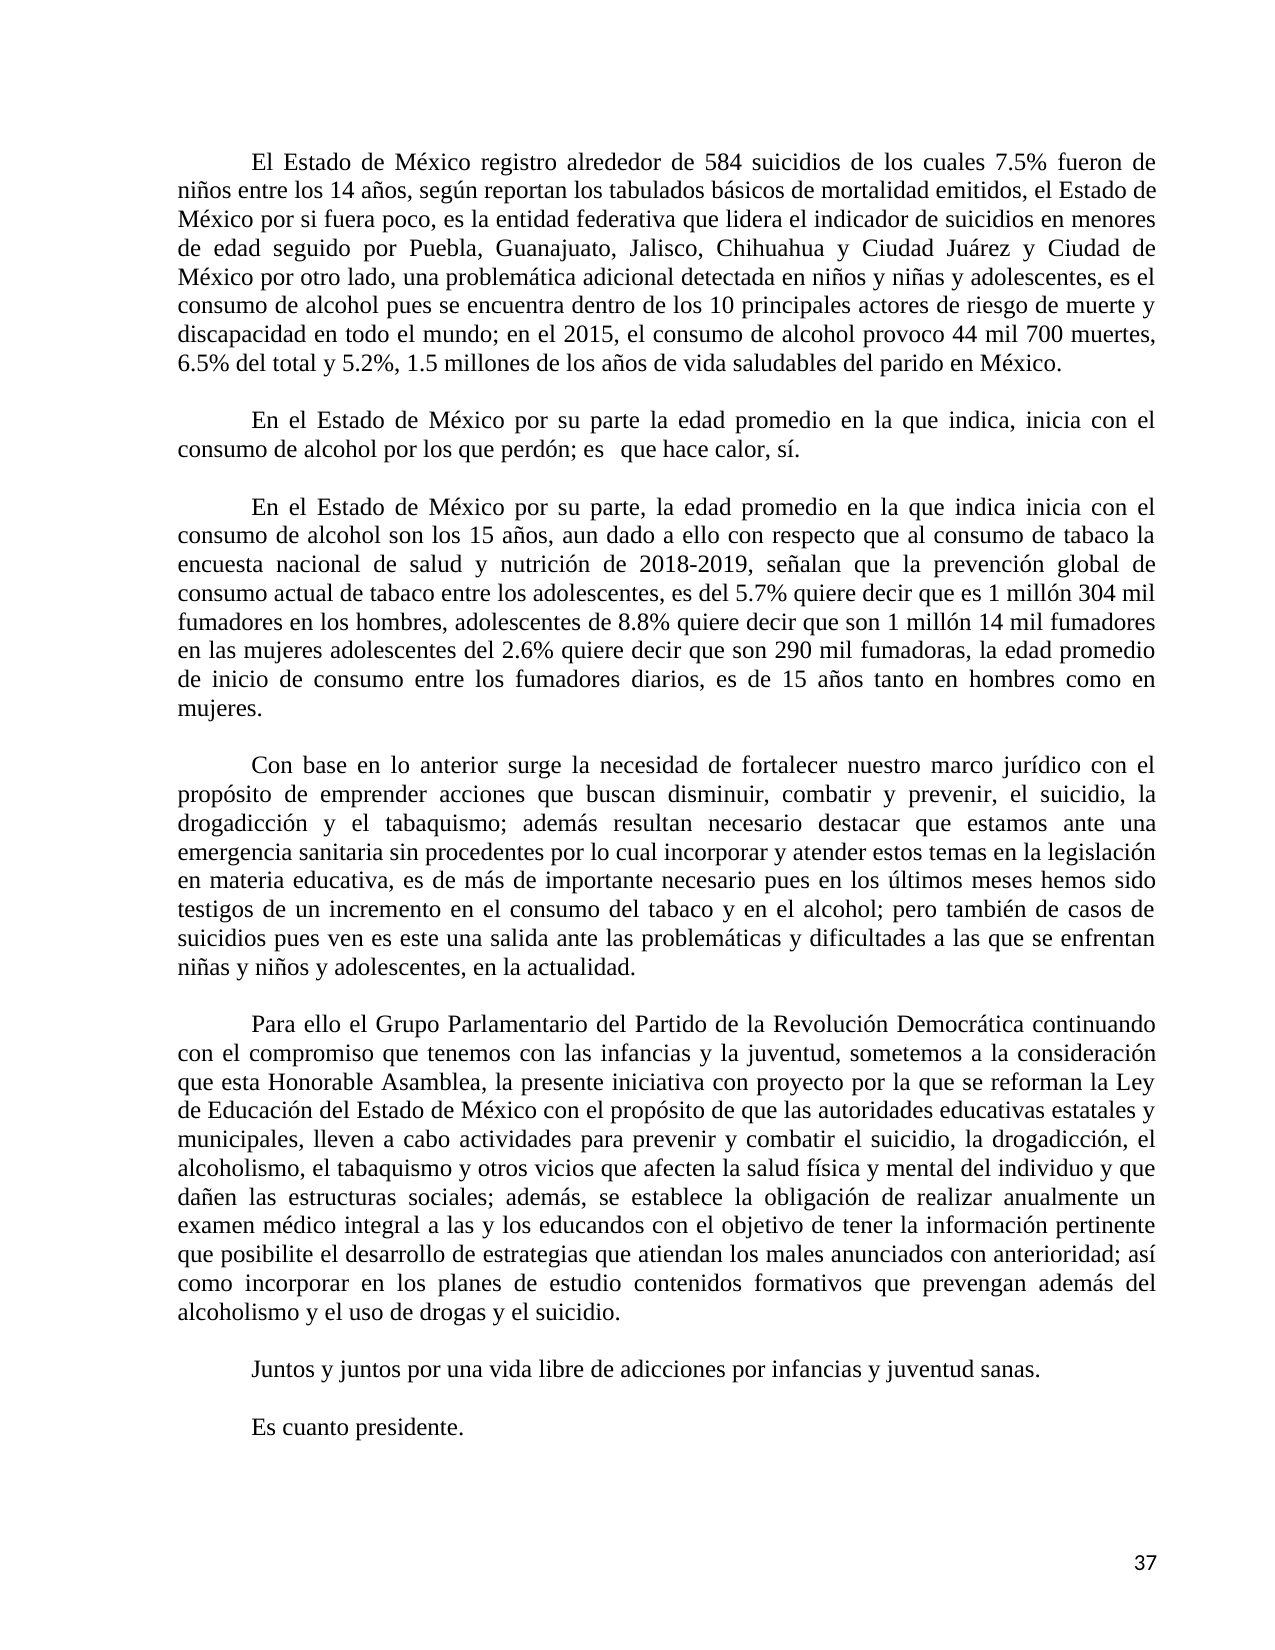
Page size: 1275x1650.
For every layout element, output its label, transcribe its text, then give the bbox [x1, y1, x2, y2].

text Con base en lo anterior surge la necesidad de fortalecer nuestro marco jurídico con el propósito de emprender acciones que buscan disminuir, combatir y prevenir, el suicidio, la drogadicción y el tabaquismo; además resultan necesario destacar que estamos ante una emergencia sanitaria sin procedentes por lo cual incorporar y atender estos temas en la legislación en materia educativa, es de más de importante necesario pues en los últimos meses hemos sido testigos de un incremento en el consumo del tabaco y en el alcohol; pero también de casos de suicidios pues ven es este una salida ante las problemáticas y dificultades a las que se enfrentan niñas y niños y adolescentes, en la actualidad. [177, 751, 1157, 981]
text Juntos y juntos por una vida libre de adicciones por infancias y juventud sanas. [177, 1354, 1157, 1383]
text En el Estado de México por su parte, la edad promedio en la que indica inicia con el consumo de alcohol son los 15 años, aun dado a ello con respecto que al consumo de tabaco la encuesta nacional de salud y nutrición de 2018-2019, señalan que la prevención global de consumo actual de tabaco entre los adolescentes, es del 5.7% quiere decir que es 1 millón 304 mil fumadores en los hombres, adolescentes de 8.8% quiere decir que son 1 millón 14 mil fumadores en las mujeres adolescentes del 2.6% quiere decir que son 290 mil fumadoras, la edad promedio de inicio de consumo entre los fumadores diarios, es de 15 años tanto en hombres como en mujeres. [177, 492, 1157, 722]
text El Estado de México registro alrededor de 584 suicidios de los cuales 7.5% fueron de niños entre los 14 años, según reportan los tabulados básicos de mortalidad emitidos, el Estado de México por si fuera poco, es la entidad federativa que lidera el indicador de suicidios en menores de edad seguido por Puebla, Guanajuato, Jalisco, Chihuahua y Ciudad Juárez y Ciudad de México por otro lado, una problemática adicional detectada en niños y niñas y adolescentes, es el consumo de alcohol pues se encuentra dentro de los 10 principales actores de riesgo de muerte y discapacidad en todo el mundo; en el 2015, el consumo de alcohol provoco 44 mil 700 muertes, 6.5% del total y 5.2%, 1.5 millones de los años de vida saludables del parido en México. [177, 147, 1157, 377]
text Es cuanto presidente. [177, 1412, 1157, 1441]
text Para ello el Grupo Parlamentario del Partido de la Revolución Democrática continuando con el compromiso que tenemos con las infancias y la juventud, sometemos a la consideración que esta Honorable Asamblea, la presente iniciativa con proyecto por la que se reforman la Ley de Educación del Estado de México con el propósito de que las autoridades educativas estatales y municipales, lleven a cabo actividades para prevenir y combatir el suicidio, la drogadicción, el alcoholismo, el tabaquismo y otros vicios que afecten la salud física y mental del individuo y que dañen las estructuras sociales; además, se establece la obligación de realizar anualmente un examen médico integral a las y los educandos con el objetivo de tener la información pertinente que posibilite el desarrollo de estrategias que atiendan los males anunciados con anterioridad; así como incorporar en los planes de estudio contenidos formativos que prevengan además del alcoholismo y el uso de drogas y el suicidio. [177, 1009, 1157, 1326]
text En el Estado de México por su parte la edad promedio en la que indica, inicia con el consumo de alcohol por los que perdón; es que hace calor, sí. [177, 406, 1157, 463]
